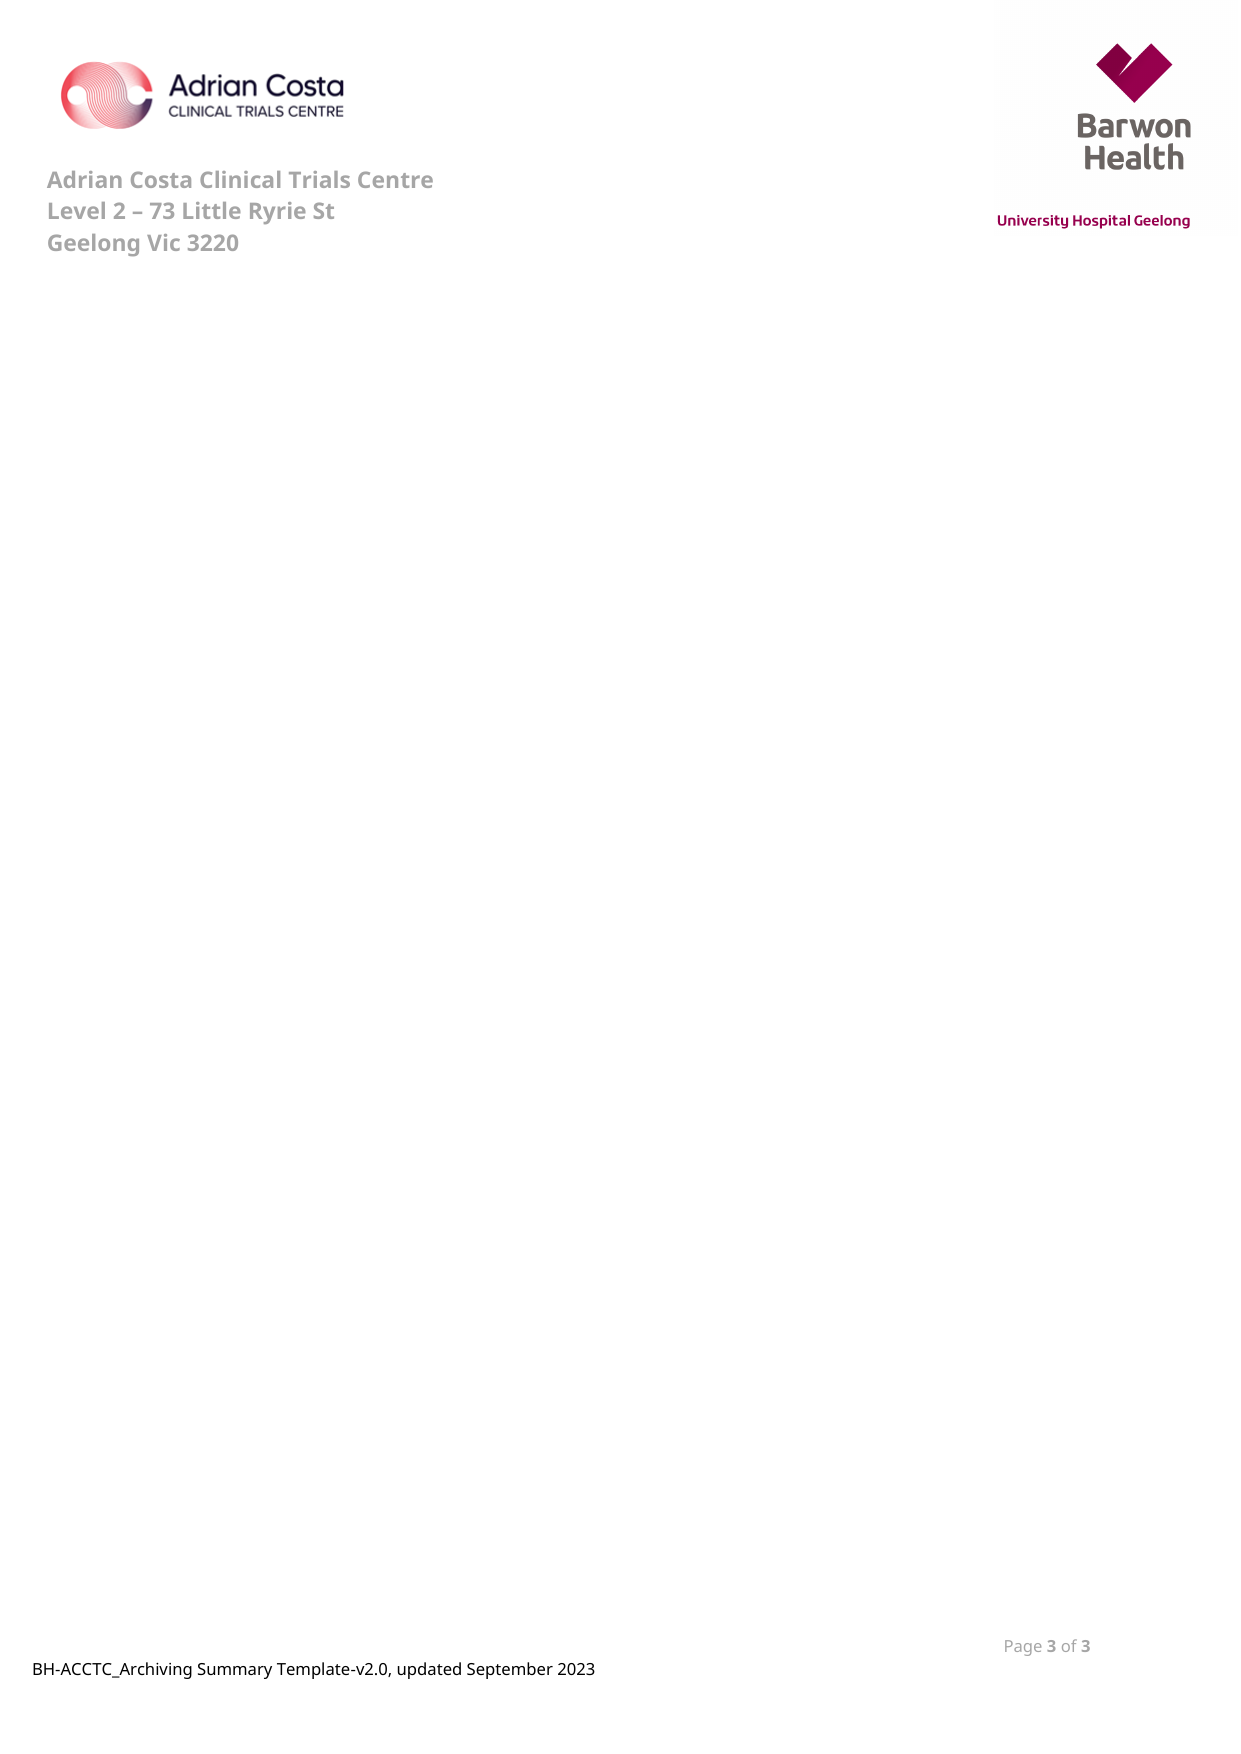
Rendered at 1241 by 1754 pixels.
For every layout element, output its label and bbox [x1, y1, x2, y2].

picture [45, 45, 358, 142]
picture [993, 0, 1238, 236]
